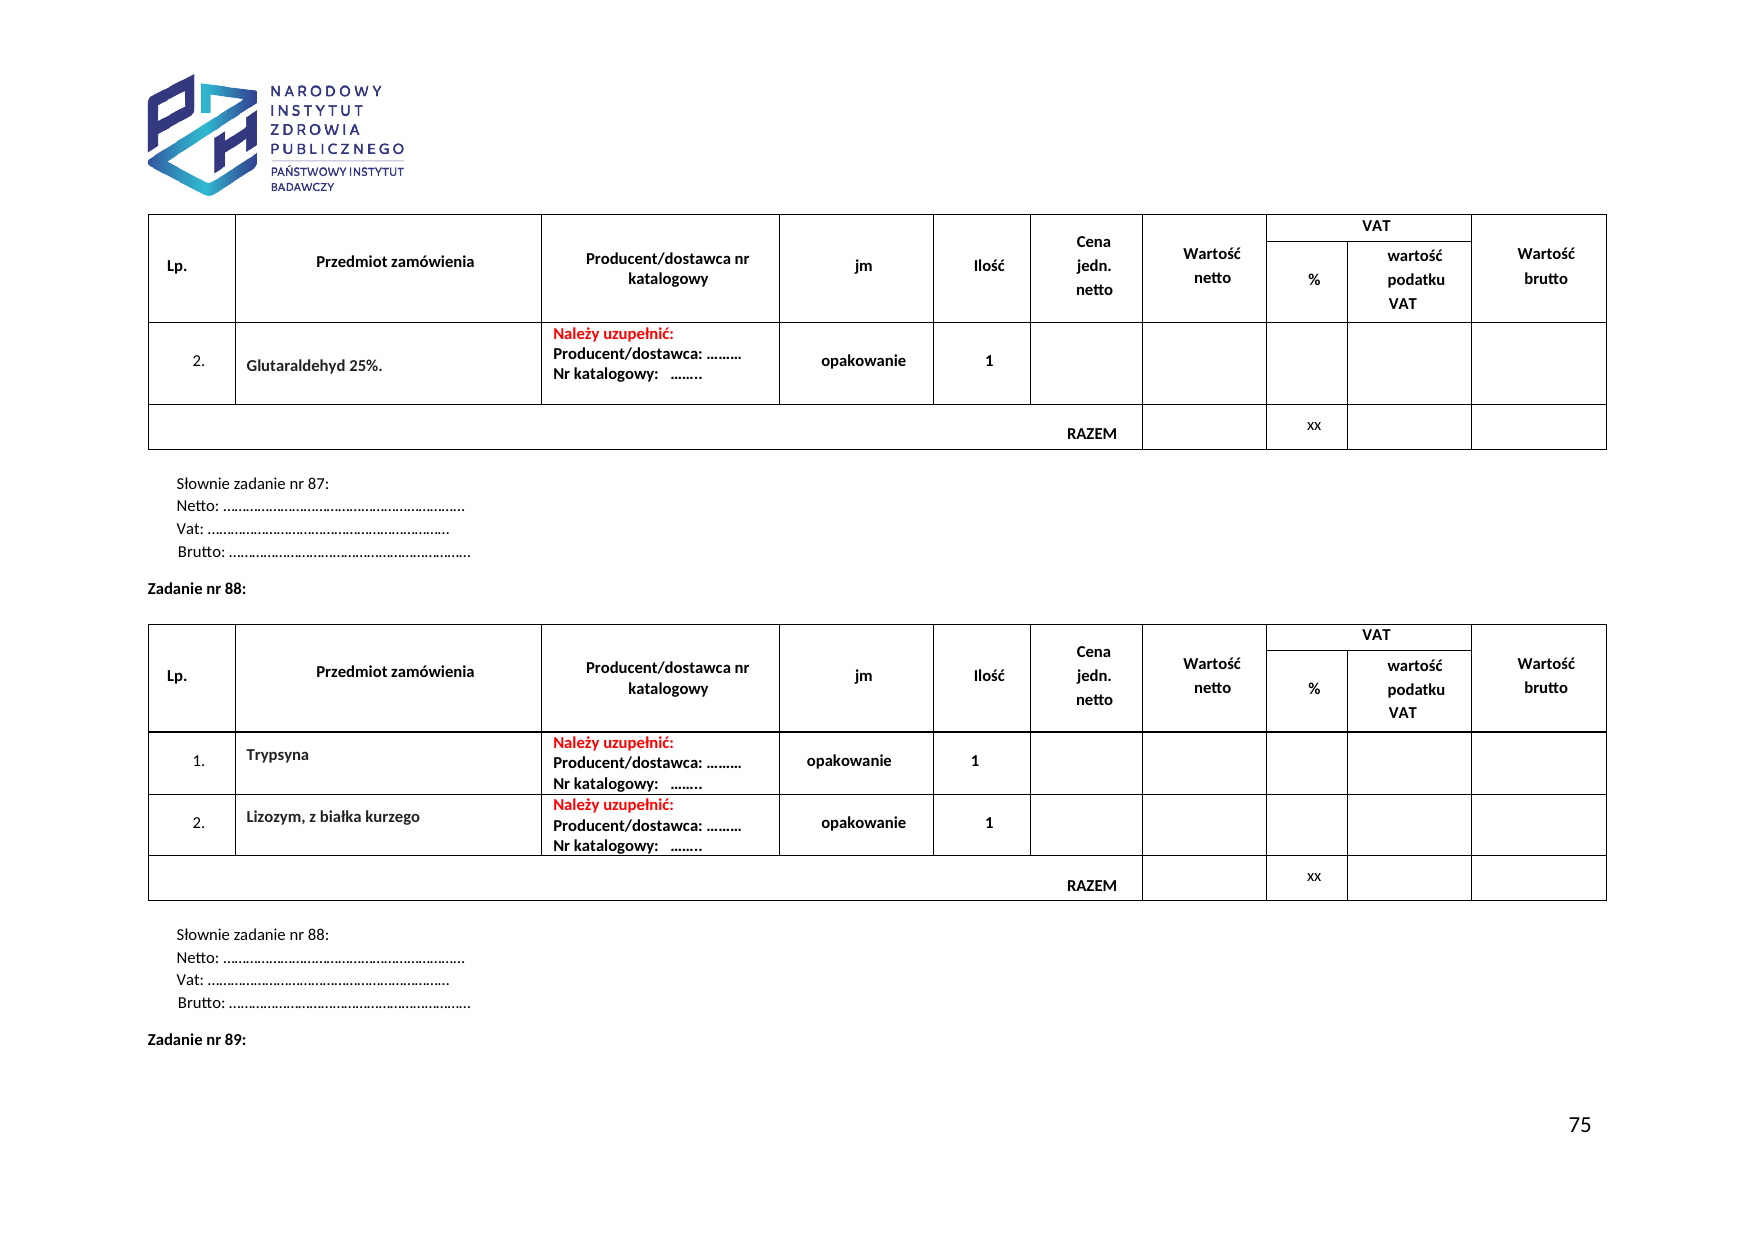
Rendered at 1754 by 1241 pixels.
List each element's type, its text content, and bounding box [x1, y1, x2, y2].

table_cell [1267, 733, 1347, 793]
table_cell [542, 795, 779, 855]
picture [147, 73, 404, 196]
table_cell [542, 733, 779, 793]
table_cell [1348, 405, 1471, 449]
text Słownie zadanie nr 88: [176, 924, 1591, 944]
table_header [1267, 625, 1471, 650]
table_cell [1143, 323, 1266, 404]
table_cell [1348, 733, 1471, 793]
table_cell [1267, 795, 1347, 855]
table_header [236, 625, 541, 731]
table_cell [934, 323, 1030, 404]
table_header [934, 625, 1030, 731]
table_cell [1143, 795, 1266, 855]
text Zadanie nr 89: [148, 1029, 1591, 1050]
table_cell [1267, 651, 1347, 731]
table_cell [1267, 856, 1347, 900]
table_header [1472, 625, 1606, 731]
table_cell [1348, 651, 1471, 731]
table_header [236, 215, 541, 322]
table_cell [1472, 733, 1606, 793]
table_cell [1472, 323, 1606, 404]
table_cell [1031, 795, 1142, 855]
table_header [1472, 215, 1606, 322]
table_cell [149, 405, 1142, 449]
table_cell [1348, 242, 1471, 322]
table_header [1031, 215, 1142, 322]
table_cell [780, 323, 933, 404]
text Słownie zadanie nr 87: [176, 473, 1591, 493]
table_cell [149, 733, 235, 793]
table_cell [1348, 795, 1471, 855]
text Zadanie nr 88: [148, 578, 1591, 598]
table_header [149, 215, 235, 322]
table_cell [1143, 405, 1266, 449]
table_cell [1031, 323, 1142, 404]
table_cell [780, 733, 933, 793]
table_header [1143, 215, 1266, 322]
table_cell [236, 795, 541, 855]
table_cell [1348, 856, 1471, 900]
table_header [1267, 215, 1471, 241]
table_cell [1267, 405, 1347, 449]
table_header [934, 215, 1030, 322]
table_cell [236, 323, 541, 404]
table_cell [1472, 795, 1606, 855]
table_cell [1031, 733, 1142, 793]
text Vat: ……………………………………………………… [176, 518, 1591, 539]
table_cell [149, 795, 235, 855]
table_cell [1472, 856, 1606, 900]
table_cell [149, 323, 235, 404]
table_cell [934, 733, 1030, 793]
text Vat: ……………………………………………………… [176, 969, 1591, 990]
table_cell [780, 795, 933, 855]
text Netto: ……………………………………………………… [176, 947, 1591, 967]
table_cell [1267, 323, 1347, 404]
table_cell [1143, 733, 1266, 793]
text Netto: ……………………………………………………… [176, 496, 1591, 516]
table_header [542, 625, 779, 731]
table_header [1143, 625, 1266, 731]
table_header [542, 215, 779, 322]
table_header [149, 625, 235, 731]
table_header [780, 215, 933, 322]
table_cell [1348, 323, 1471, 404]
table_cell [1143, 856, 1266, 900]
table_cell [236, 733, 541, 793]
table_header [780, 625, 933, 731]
text Brutto: ……………………………………………………… [148, 541, 1606, 561]
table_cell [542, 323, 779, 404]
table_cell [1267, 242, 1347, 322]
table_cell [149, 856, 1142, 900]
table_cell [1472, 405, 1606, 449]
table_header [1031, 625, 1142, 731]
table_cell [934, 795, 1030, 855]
text Brutto: ……………………………………………………… [148, 992, 1606, 1013]
